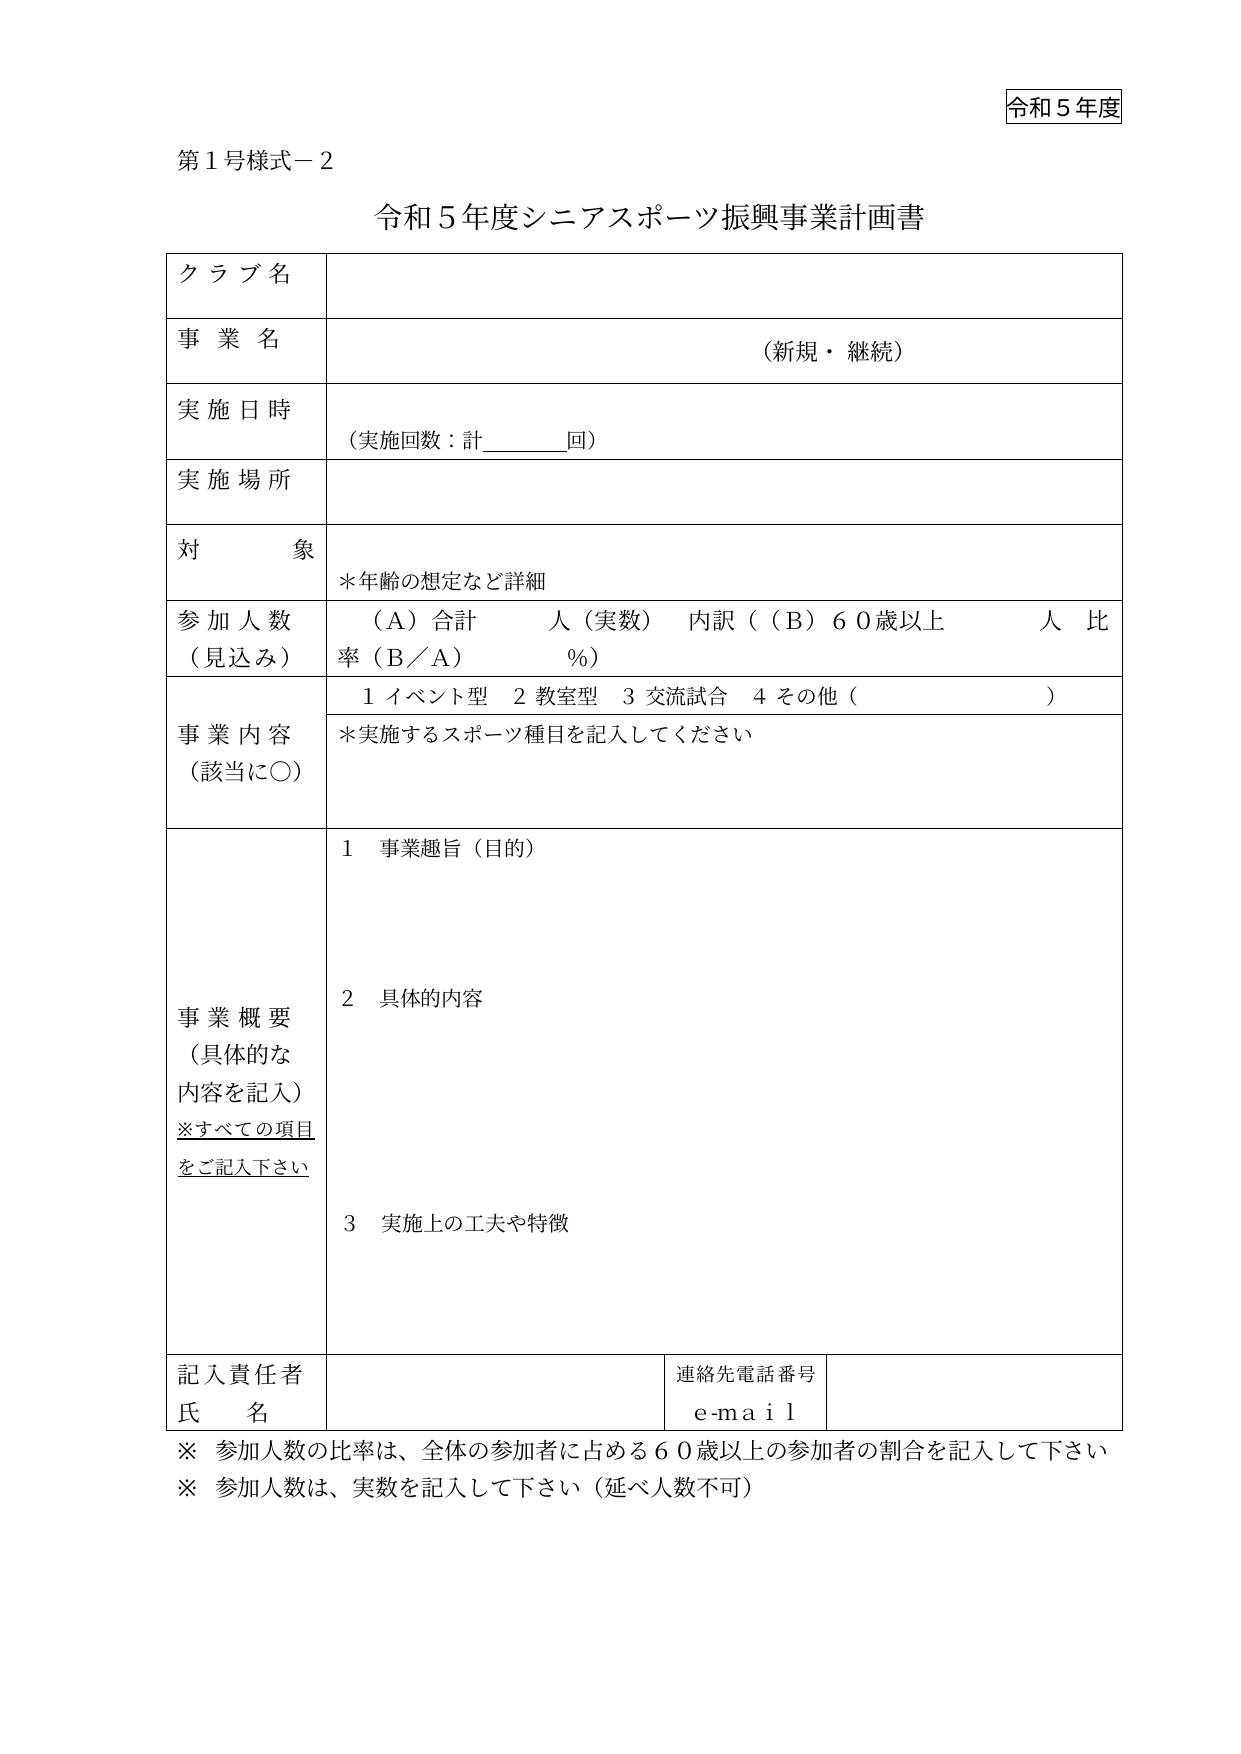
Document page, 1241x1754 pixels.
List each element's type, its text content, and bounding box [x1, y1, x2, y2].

text 第１号様式－２ [177, 141, 1122, 178]
table_cell 実施日時 [167, 384, 326, 459]
table_cell １ イベント型 ２ 教室型 ３ 交流試合 ４ その他（ ） [327, 677, 1122, 714]
table_cell （新規・ 継続） [327, 319, 1122, 383]
table_cell [327, 1355, 664, 1430]
table_cell 事業概要 （具体的な 内容を記入） ※すべての項目をご記入下さい [167, 829, 326, 1354]
table_cell ＊実施するスポーツ種目を記入してください [327, 715, 1122, 828]
table_cell 実施場所 [167, 460, 326, 523]
table_cell （実施回数：計 回） [327, 384, 1122, 459]
table_cell （Ａ）合計 人（実数） 内訳（（Ｂ）６０歳以上 人 比率（Ｂ／Ａ） ％） [327, 601, 1122, 676]
table_cell ＊年齢の想定など詳細 [327, 525, 1122, 599]
table_cell 参加人数 （見込み） [167, 601, 326, 676]
list 参加人数は、実数を記入して下さい（延べ人数不可） [177, 1468, 1122, 1506]
table_cell [827, 1355, 1122, 1430]
table_cell 記入責任者 氏名 [167, 1355, 326, 1430]
text 令和５年度シニアスポーツ振興事業計画書 [177, 178, 1122, 253]
table_cell 対 象 [167, 525, 326, 599]
list 参加人数の比率は、全体の参加者に占める６０歳以上の参加者の割合を記入して下さい [177, 1431, 1122, 1468]
table_cell １ 事業趣旨（目的） ２ 具体的内容 ３ 実施上の工夫や特徴 [327, 829, 1122, 1354]
table_cell [327, 460, 1122, 523]
table_cell 連絡先電話番号 ｅ-ｍａｉｌ [665, 1355, 826, 1430]
table_cell 事業名 [167, 319, 326, 383]
table_header [327, 254, 1122, 318]
table_header クラブ名 [167, 254, 326, 318]
table_cell 事業内容 （該当に○） [167, 677, 326, 828]
